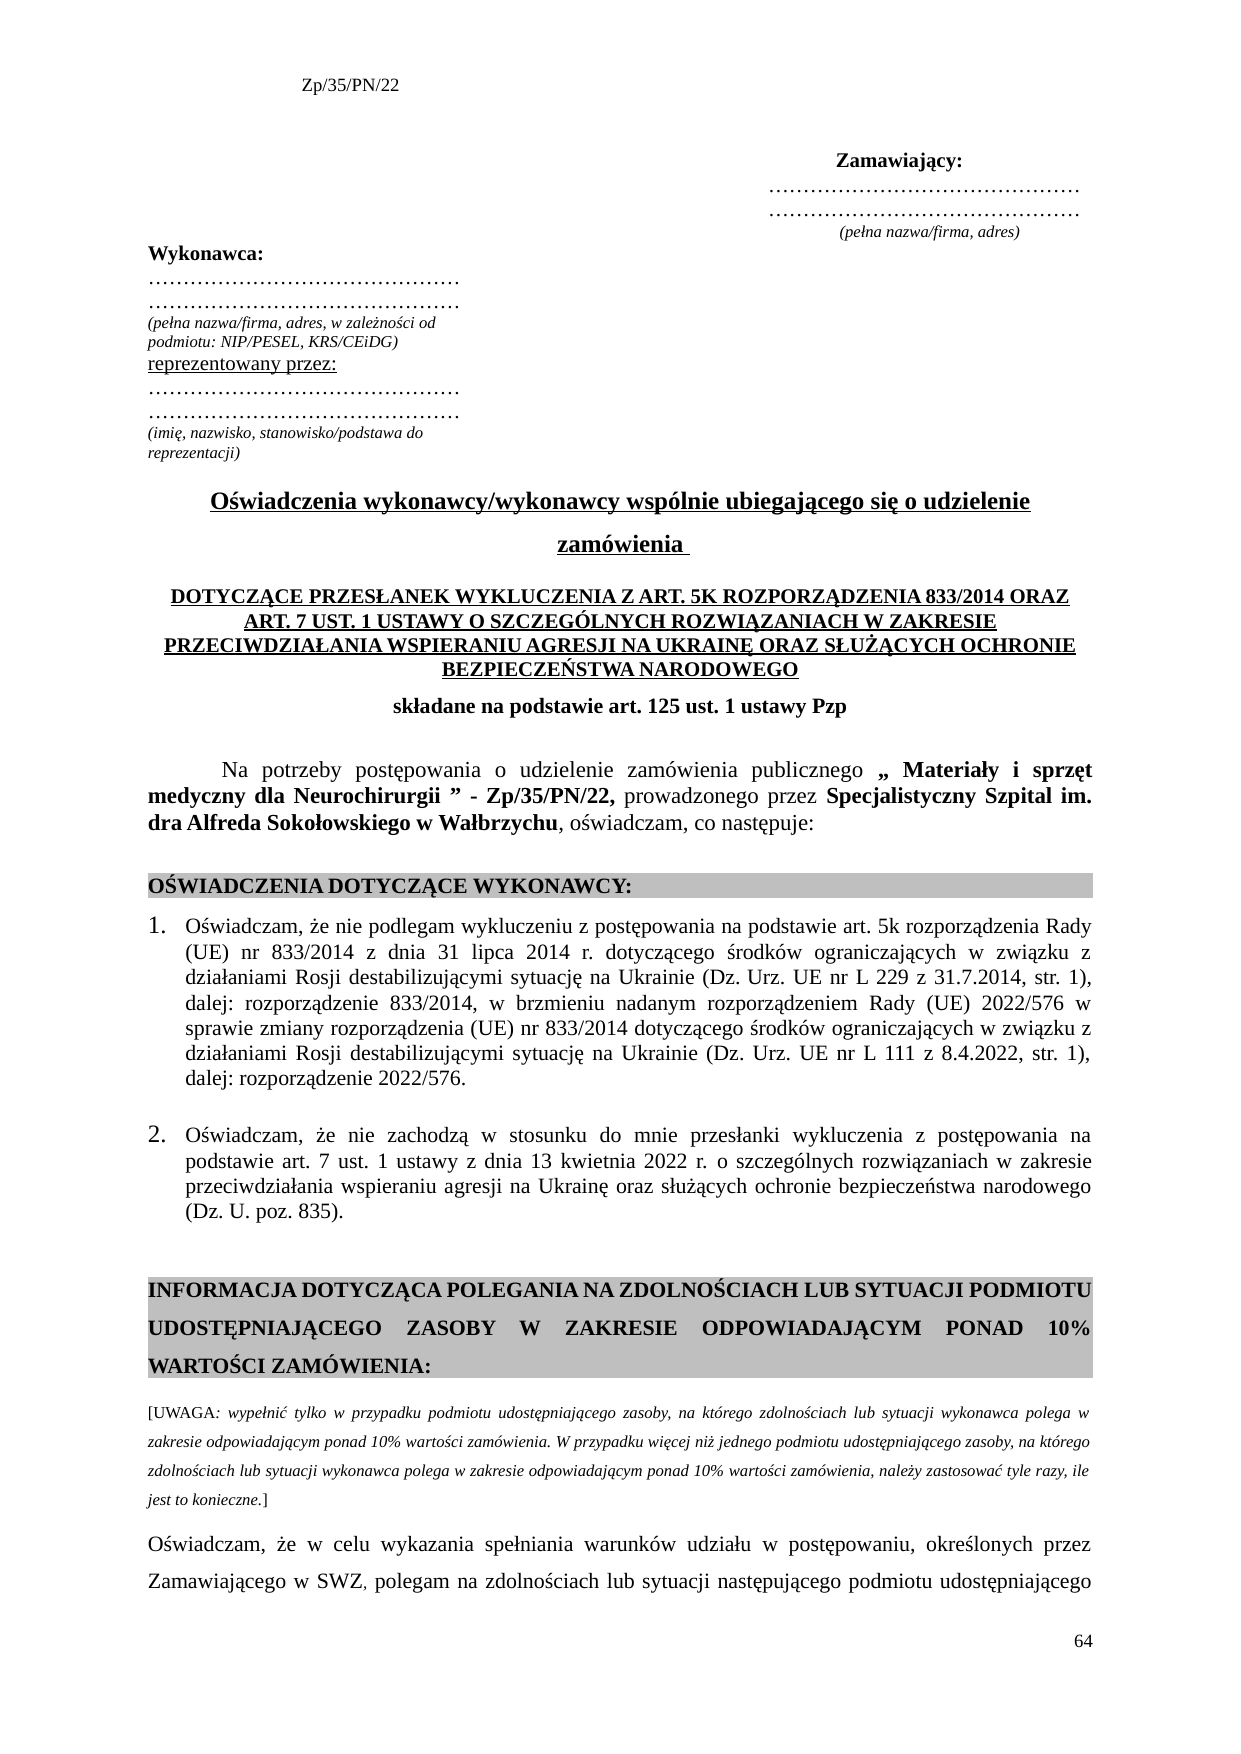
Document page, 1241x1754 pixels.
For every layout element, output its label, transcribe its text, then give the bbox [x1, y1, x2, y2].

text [148, 1531, 1093, 1594]
text Wykonawca: [148, 241, 1093, 265]
text Na potrzeby postępowania o udzielenie zamówienia publicznego „ Materiały i sprzęt medyczny dla Neurochirurgii ” - Zp/35/PN/22, prowadzonego przez Specjalistyczny Szpital im. dra Alfreda Sokołowskiego w Wałbrzychu, oświadczam, co następuje: [148, 756, 1093, 835]
text składane na podstawie art. 125 ust. 1 ustawy Pzp [148, 693, 1093, 718]
text ……………………………………………………………………………… [148, 265, 472, 313]
text INFORMACJA DOTYCZĄCA POLEGANIA NA ZDOLNOŚCIACH LUB SYTUACJI PODMIOTU UDOSTĘPNIAJĄCEGO ZASOBY W ZAKRESIE ODPOWIADAJĄCYM PONAD 10% WARTOŚCI ZAMÓWIENIA: [148, 1277, 1093, 1378]
text ……………………………………………………………………………… [148, 375, 472, 423]
text Oświadczenia wykonawcy/wykonawcy wspólnie ubiegającego się o udzielenie zamówienia [148, 486, 1093, 558]
text (imię, nazwisko, stanowisko/podstawa do reprezentacji) [148, 423, 472, 462]
text Zamawiający: [694, 148, 1093, 172]
text (pełna nazwa/firma, adres, w zależności od podmiotu: NIP/PESEL, KRS/CEiDG) [148, 313, 472, 351]
text ……………………………………………………………………………… [768, 173, 1093, 221]
text OŚWIADCZENIA DOTYCZĄCE WYKONAWCY: [148, 873, 1093, 898]
list Oświadczam, że nie podlegam wykluczeniu z postępowania na podstawie art. 5k rozporządzenia Rady (UE) nr 833/2014 z dnia 31 lipca 2014 r. dotyczącego środków ograniczających w związku z działaniami Rosji destabilizującymi sytuację na Ukrainie (Dz. Urz. UE nr L 229 z 31.7.2014, str. 1), dalej: rozporządzenie 833/2014, w brzmieniu nadanym rozporządzeniem Rady (UE) 2022/576 w sprawie zmiany rozporządzenia (UE) nr 833/2014 dotyczącego środków ograniczających w związku z działaniami Rosji destabilizującymi sytuację na Ukrainie (Dz. Urz. UE nr L 111 z 8.4.2022, str. 1), dalej: rozporządzenie 2022/576. [148, 910, 1093, 1090]
list Oświadczam, że nie zachodzą w stosunku do mnie przesłanki wykluczenia z postępowania na podstawie art. 7 ust. 1 ustawy z dnia 13 kwietnia 2022 r. o szczególnych rozwiązaniach w zakresie przeciwdziałania wspieraniu agresji na Ukrainę oraz służących ochronie bezpieczeństwa narodowego (Dz. U. poz. 835). [148, 1119, 1093, 1223]
text (pełna nazwa/firma, adres) [768, 221, 1093, 241]
text DOTYCZĄCE PRZESŁANEK WYKLUCZENIA Z ART. 5K ROZPORZĄDZENIA 833/2014 ORAZ ART. 7 UST. 1 USTAWY o szczegÓlnych rozwiĄzaniach w zakresie przeciwdziaŁania wspieraniu agresji na UkrainĘ oraz sŁuŻĄCych ochronie bezpieczeŃstwa narodowego [148, 584, 1093, 681]
text [UWAGA: wypełnić tylko w przypadku podmiotu udostępniającego zasoby, na którego zdolnościach lub sytuacji wykonawca polega w zakresie odpowiadającym ponad 10% wartości zamówienia. W przypadku więcej niż jednego podmiotu udostępniającego zasoby, na którego zdolnościach lub sytuacji wykonawca polega w zakresie odpowiadającym ponad 10% wartości zamówienia, należy zastosować tyle razy, ile jest to konieczne.] [148, 1403, 1093, 1509]
text reprezentowany przez: [148, 351, 1093, 375]
